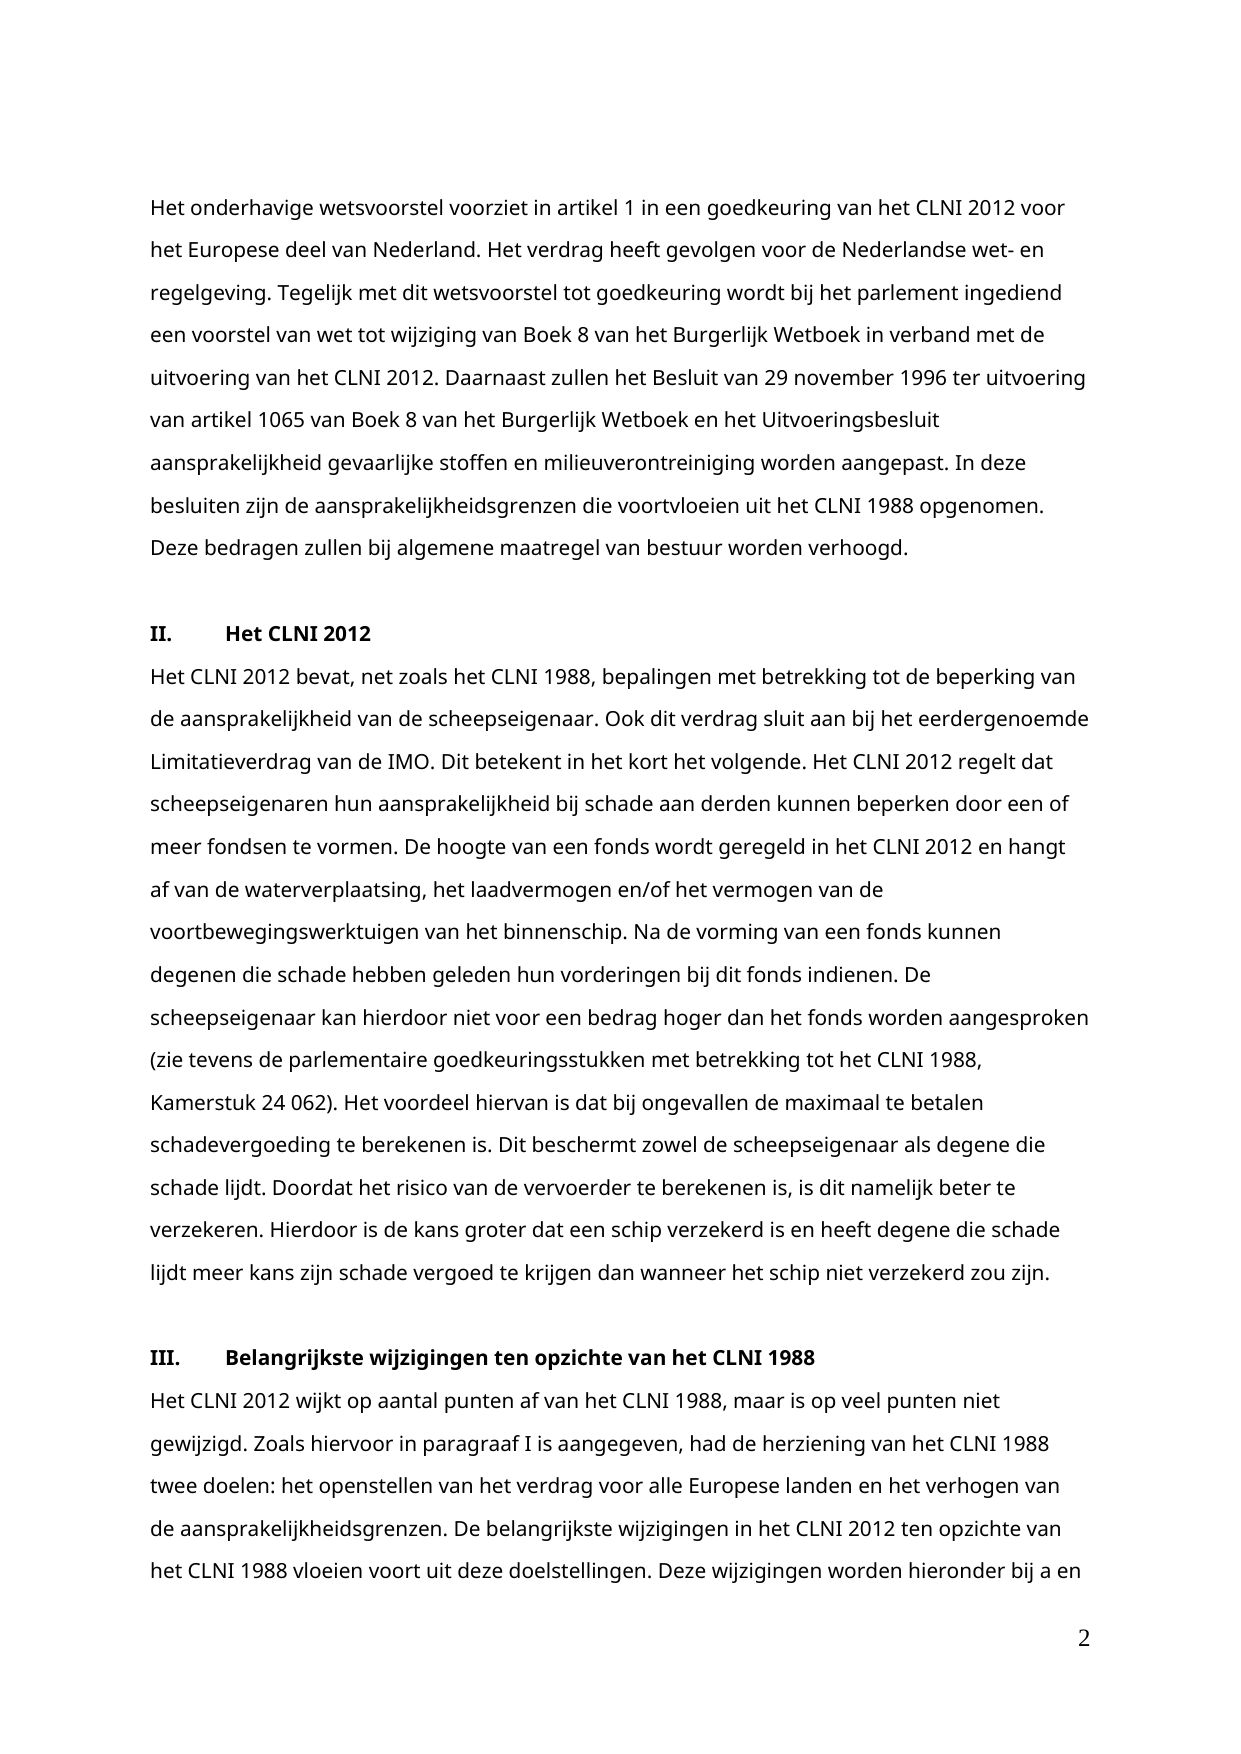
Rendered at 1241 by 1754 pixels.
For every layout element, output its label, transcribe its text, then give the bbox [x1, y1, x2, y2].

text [150, 1386, 1090, 1585]
list Het CLNI 2012 [150, 619, 1090, 648]
text Het onderhavige wetsvoorstel voorziet in artikel 1 in een goedkeuring van het CLNI 2012 voor het Europese deel van Nederland. Het verdrag heeft gevolgen voor de Nederlandse wet- en regelgeving. Tegelijk met dit wetsvoorstel tot goedkeuring wordt bij het parlement ingediend een voorstel van wet tot wijziging van Boek 8 van het Burgerlijk Wetboek in verband met de uitvoering van het CLNI 2012. Daarnaast zullen het Besluit van 29 november 1996 ter uitvoering van artikel 1065 van Boek 8 van het Burgerlijk Wetboek en het Uitvoeringsbesluit aansprakelijkheid gevaarlijke stoffen en milieuverontreiniging worden aangepast. In deze besluiten zijn de aansprakelijkheidsgrenzen die voortvloeien uit het CLNI 1988 opgenomen. Deze bedragen zullen bij algemene maatregel van bestuur worden verhoogd. [150, 193, 1090, 562]
text Het CLNI 2012 bevat, net zoals het CLNI 1988, bepalingen met betrekking tot de beperking van de aansprakelijkheid van de scheepseigenaar. Ook dit verdrag sluit aan bij het eerdergenoemde Limitatieverdrag van de IMO. Dit betekent in het kort het volgende. Het CLNI 2012 regelt dat scheepseigenaren hun aansprakelijkheid bij schade aan derden kunnen beperken door een of meer fondsen te vormen. De hoogte van een fonds wordt geregeld in het CLNI 2012 en hangt af van de waterverplaatsing, het laadvermogen en/of het vermogen van de voortbewegingswerktuigen van het binnenschip. Na de vorming van een fonds kunnen degenen die schade hebben geleden hun vorderingen bij dit fonds indienen. De scheepseigenaar kan hierdoor niet voor een bedrag hoger dan het fonds worden aangesproken (zie tevens de parlementaire goedkeuringsstukken met betrekking tot het CLNI 1988, Kamerstuk 24 062). Het voordeel hiervan is dat bij ongevallen de maximaal te betalen schadevergoeding te berekenen is. Dit beschermt zowel de scheepseigenaar als degene die schade lijdt. Doordat het risico van de vervoerder te berekenen is, is dit namelijk beter te verzekeren. Hierdoor is de kans groter dat een schip verzekerd is en heeft degene die schade lijdt meer kans zijn schade vergoed te krijgen dan wanneer het schip niet verzekerd zou zijn. [150, 662, 1090, 1287]
list Belangrijkste wijzigingen ten opzichte van het CLNI 1988 [150, 1343, 1090, 1372]
